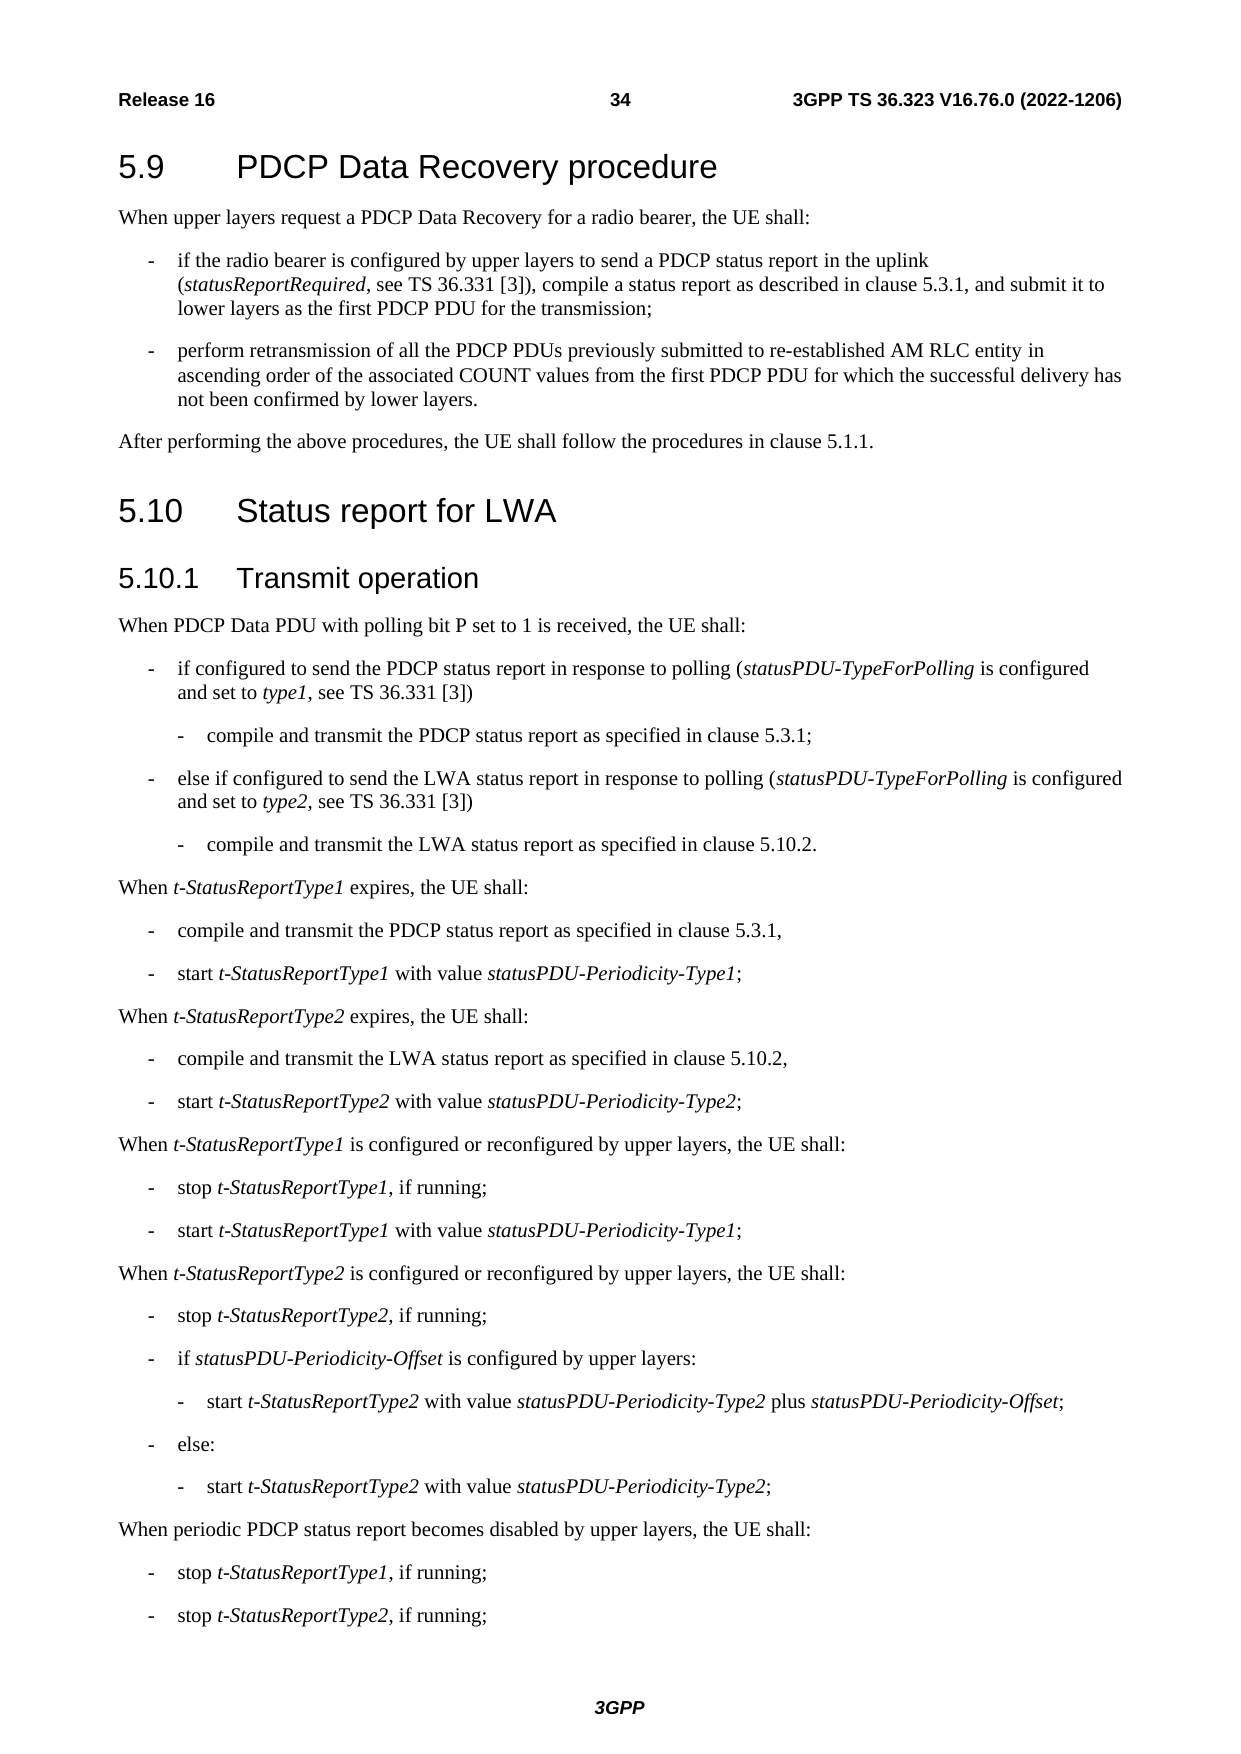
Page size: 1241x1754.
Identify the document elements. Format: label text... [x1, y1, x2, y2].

text - compile and transmit the LWA status report as specified in clause 5.10.2. [177, 832, 1122, 856]
text When periodic PDCP status report becomes disabled by upper layers, the UE shall: [118, 1517, 1122, 1541]
text - compile and transmit the PDCP status report as specified in clause 5.3.1, [148, 918, 1122, 942]
text After performing the above procedures, the UE shall follow the procedures in clause 5.1.1. [118, 429, 1122, 453]
text - perform retransmission of all the PDCP PDUs previously submitted to re-established AM RLC entity in ascending order of the associated COUNT values from the first PDCP PDU for which the successful delivery has not been confirmed by lower layers. [148, 338, 1122, 411]
subtitle 5.10 Status report for LWA [118, 491, 1122, 529]
text - if statusPDU-Periodicity-Offset is configured by upper layers: [148, 1346, 1122, 1370]
text When t-StatusReportType2 is configured or reconfigured by upper layers, the UE shall: [118, 1260, 1122, 1284]
text - if the radio bearer is configured by upper layers to send a PDCP status report in the uplink (statusReportRequired, see TS 36.331 [3]), compile a status report as described in clause 5.3.1, and submit it to lower layers as the first PDCP PDU for the transmission; [148, 247, 1122, 320]
text - start t-StatusReportType2 with value statusPDU-Periodicity-Type2; [177, 1474, 1122, 1498]
text - compile and transmit the PDCP status report as specified in clause 5.3.1; [177, 723, 1122, 747]
subtitle 5.10.1 Transmit operation [118, 561, 1122, 594]
text When t-StatusReportType2 expires, the UE shall: [118, 1003, 1122, 1028]
text - start t-StatusReportType1 with value statusPDU-Periodicity-Type1; [148, 1218, 1122, 1242]
text - stop t-StatusReportType1, if running; [148, 1175, 1122, 1199]
text - else: [148, 1432, 1122, 1456]
text - stop t-StatusReportType2, if running; [148, 1603, 1122, 1627]
text - start t-StatusReportType1 with value statusPDU-Periodicity-Type1; [148, 961, 1122, 985]
text When PDCP Data PDU with polling bit P set to 1 is received, the UE shall: [118, 613, 1122, 637]
text - compile and transmit the LWA status report as specified in clause 5.10.2, [148, 1046, 1122, 1070]
text When t-StatusReportType1 expires, the UE shall: [118, 875, 1122, 899]
text - stop t-StatusReportType2, if running; [148, 1303, 1122, 1327]
subtitle 5.9 PDCP Data Recovery procedure [118, 147, 1122, 186]
text - if configured to send the PDCP status report in response to polling (statusPDU-TypeForPolling is configured and set to type1, see TS 36.331 [3]) [148, 656, 1122, 704]
text - start t-StatusReportType2 with value statusPDU-Periodicity-Type2 plus statusPDU-Periodicity-Offset; [177, 1389, 1122, 1413]
text - start t-StatusReportType2 with value statusPDU-Periodicity-Type2; [148, 1089, 1122, 1113]
text - else if configured to send the LWA status report in response to polling (statusPDU-TypeForPolling is configured and set to type2, see TS 36.331 [3]) [148, 765, 1122, 813]
text - stop t-StatusReportType1, if running; [148, 1560, 1122, 1584]
text When upper layers request a PDCP Data Recovery for a radio bearer, the UE shall: [118, 205, 1122, 229]
text When t-StatusReportType1 is configured or reconfigured by upper layers, the UE shall: [118, 1132, 1122, 1156]
